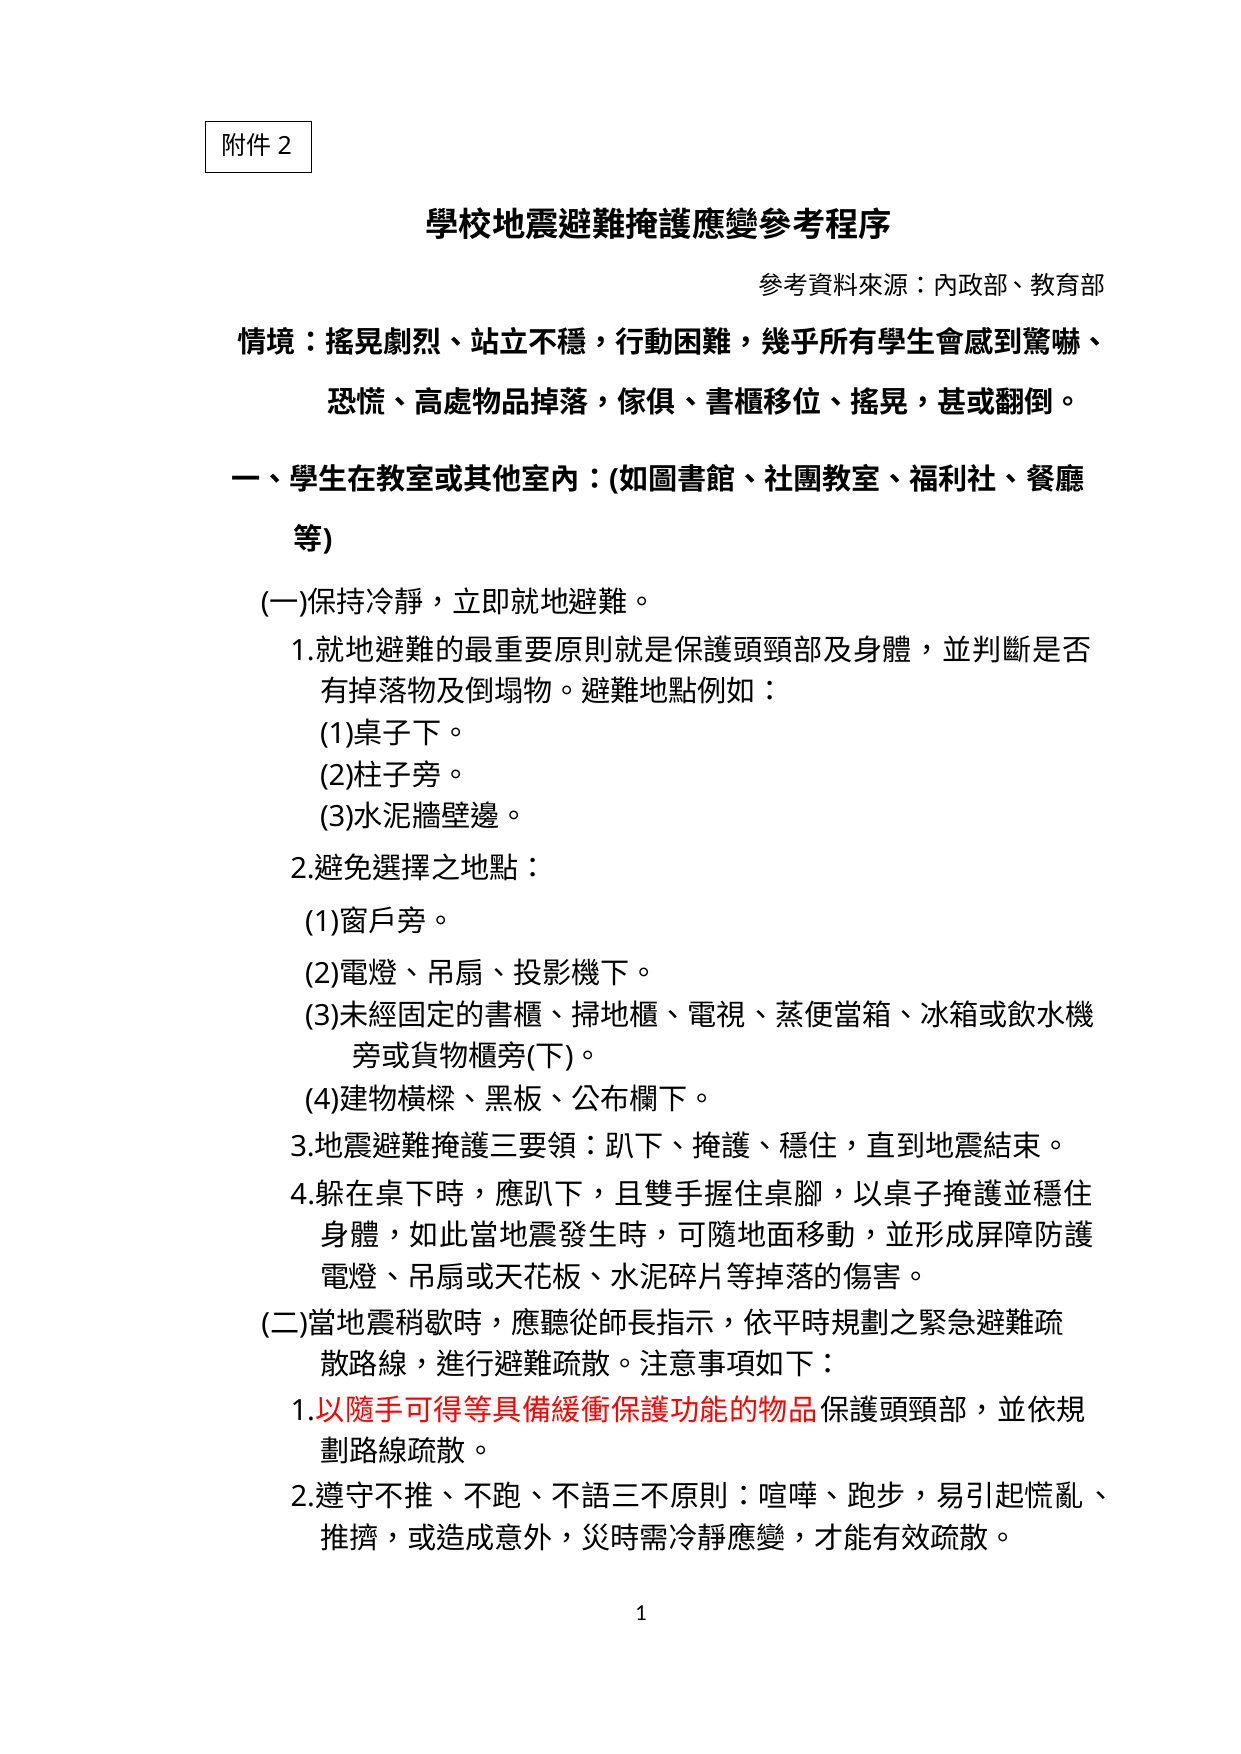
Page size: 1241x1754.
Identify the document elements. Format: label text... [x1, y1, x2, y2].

text 4.躲在桌下時，應趴下，且雙手握住桌腳，以桌子掩護並穩住身體，如此當地震發生時，可隨地面移動，並形成屏障防護電燈、吊扇或天花板、水泥碎片等掉落的傷害。 [290, 1171, 1094, 1296]
text (2)柱子旁。 [305, 752, 834, 793]
text 1.以隨手可得等具備緩衝保護功能的物品保護頭頸部，並依規劃路線疏散。 [290, 1387, 1087, 1470]
text 2.遵守不推、不跑、不語三不原則：喧嘩、跑步，易引起慌亂、推擠，或造成意外，災時需冷靜應變，才能有效疏散。 [290, 1473, 1087, 1557]
text 2.避免選擇之地點： [290, 846, 659, 887]
text (2)電燈、吊扇、投影機下。 [305, 950, 659, 992]
text (1)桌子下。 [305, 710, 834, 752]
text 3.地震避難掩護三要領：趴下、掩護、穩住，直到地震結束。 [290, 1123, 1094, 1165]
text 學校地震避難掩護應變參考程序 [213, 198, 1105, 246]
text (4)建物橫樑、黑板、公布欄下。 [290, 1076, 1105, 1117]
text (3)水泥牆壁邊。 [305, 793, 834, 835]
text (3)未經固定的書櫃、掃地櫃、電視、蒸便當箱、冰箱或飲水機旁或貨物櫃旁(下)。 [305, 992, 1105, 1075]
text 一、學生在教室或其他室內：(如圖書館、社團教室、福利社、餐廳等) [231, 456, 1087, 558]
text (二)當地震稍歇時，應聽從師長指示，依平時規劃之緊急避難疏散路線，進行避難疏散。注意事項如下： [261, 1300, 1086, 1383]
text (一)保持冷靜，立即就地避難。 [261, 579, 1105, 621]
text 參考資料來源：內政部、教育部 [175, 265, 1105, 301]
text 情境：搖晃劇烈、站立不穩，行動困難，幾乎所有學生會感到驚嚇、恐慌、高處物品掉落，傢俱、書櫃移位、搖晃，甚或翻倒。 [231, 318, 1087, 421]
text 1.就地避難的最重要原則就是保護頭頸部及身體，並判斷是否有掉落物及倒塌物。避難地點例如： [290, 627, 1094, 710]
text (1)窗戶旁。 [305, 898, 659, 939]
